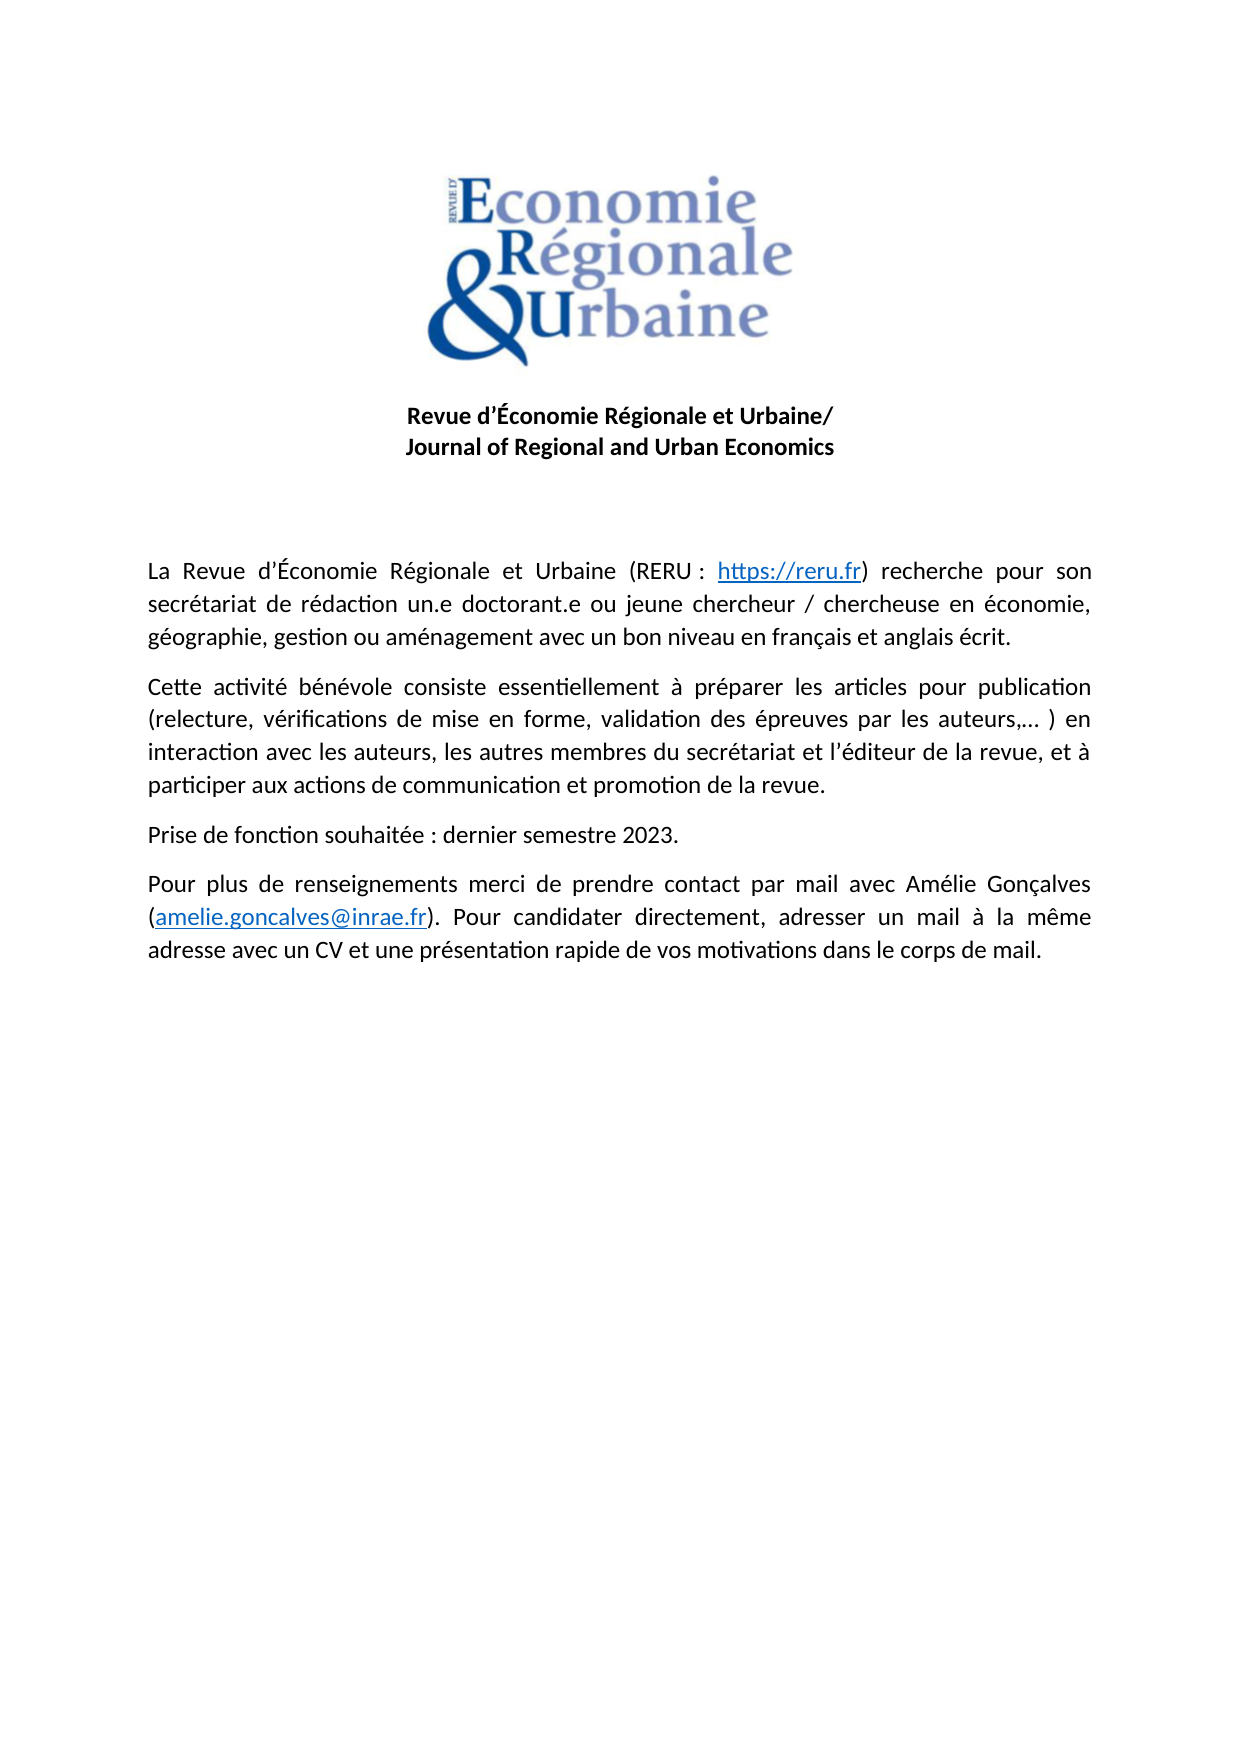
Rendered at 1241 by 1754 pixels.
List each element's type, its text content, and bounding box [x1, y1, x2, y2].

text Journal of Regional and Urban Economics [148, 431, 1093, 462]
text Prise de fonction souhaitée : dernier semestre 2023. [148, 819, 1093, 849]
text Cette activité bénévole consiste essentiellement à préparer les articles pour publication (relecture, vérifications de mise en forme, validation des épreuves par les auteurs,… ) en interaction avec les auteurs, les autres membres du secrétariat et l’éditeur de la revue, et à participer aux actions de communication et promotion de la revue. [148, 671, 1093, 800]
text Pour plus de renseignements merci de prendre contact par mail avec Amélie Gonçalves (amelie.goncalves@inrae.fr). Pour candidater directement, adresser un mail à la même adresse avec un CV et une présentation rapide de vos motivations dans le corps de mail. [148, 869, 1093, 965]
text Revue d’Économie Régionale et Urbaine/ [148, 401, 1093, 431]
text La Revue d’Économie Régionale et Urbaine (RERU : https://reru.fr) recherche pour son secrétariat de rédaction un.e doctorant.e ou jeune chercheur / chercheuse en économie, géographie, gestion ou aménagement avec un bon niveau en français et anglais écrit. [148, 555, 1093, 652]
picture [415, 147, 825, 382]
